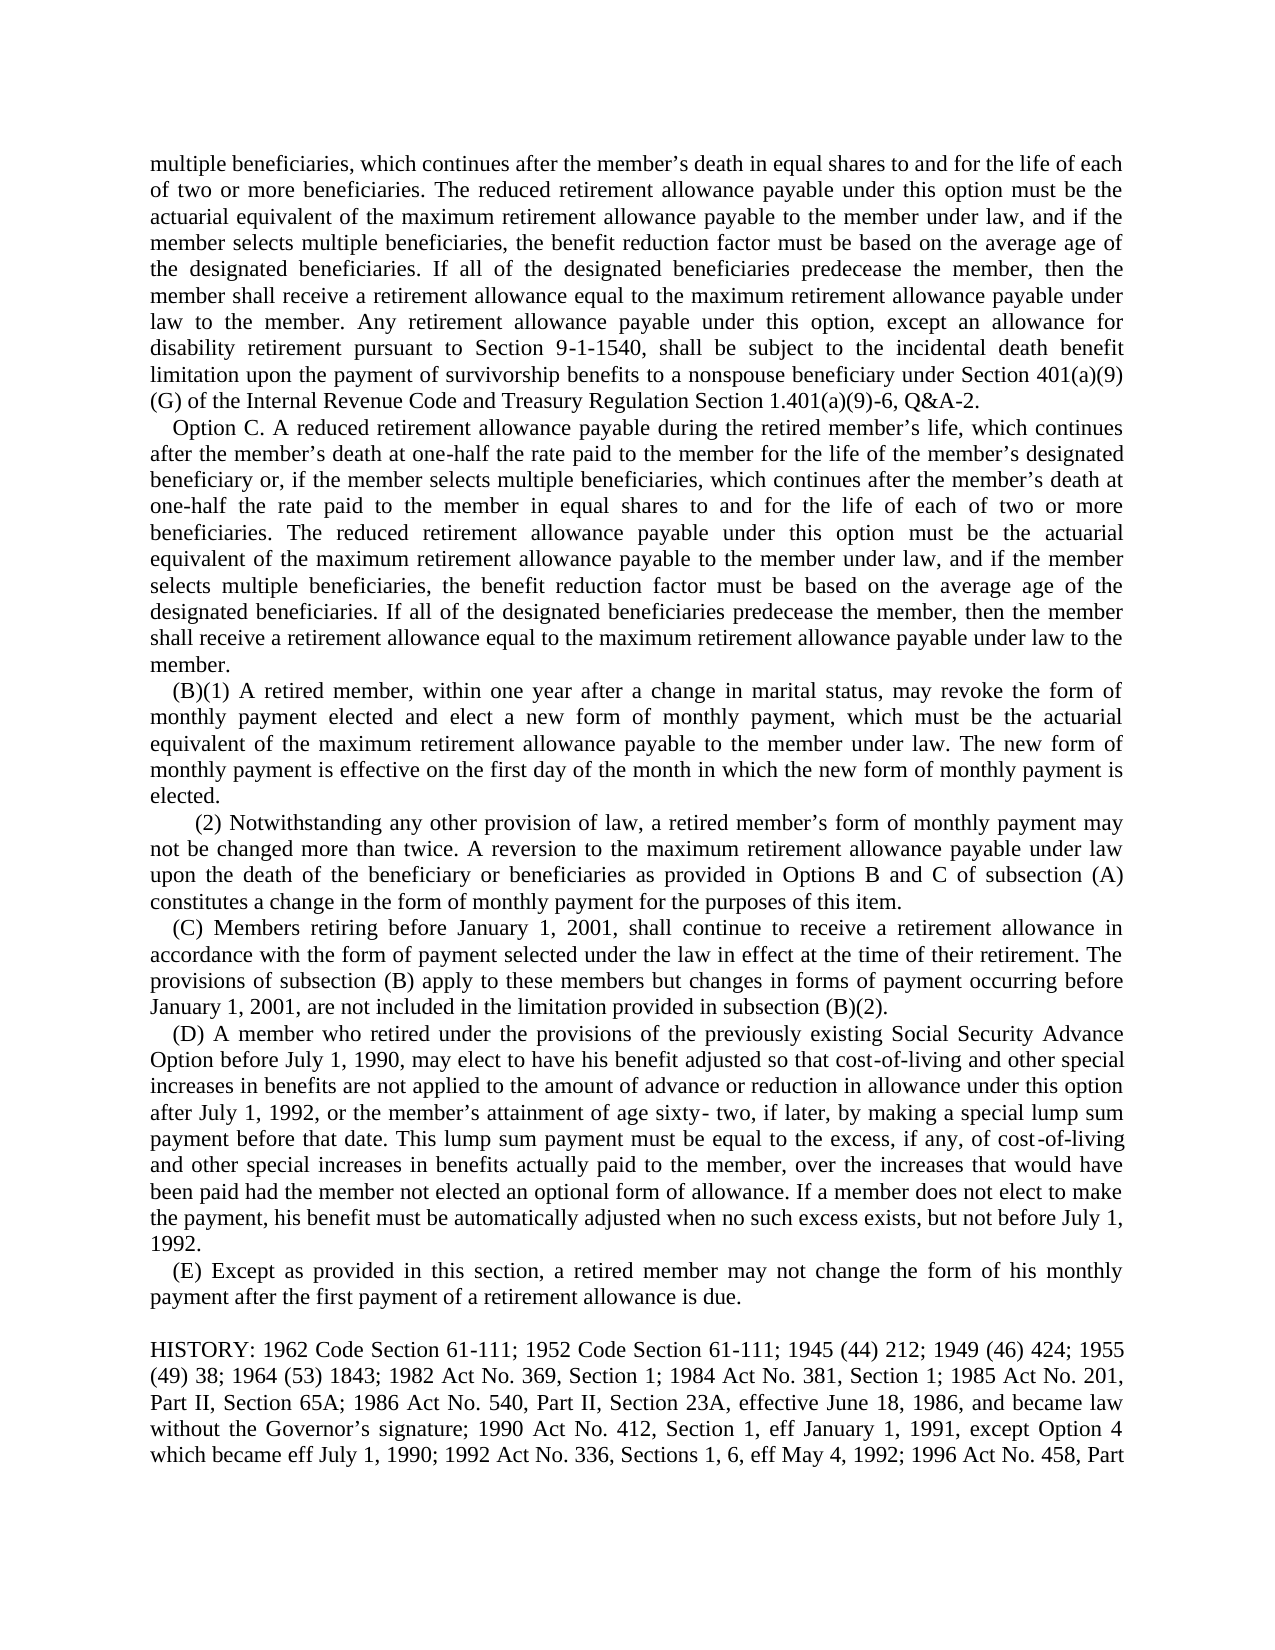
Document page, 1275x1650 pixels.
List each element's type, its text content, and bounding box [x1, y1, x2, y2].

text (E) Except as provided in this section, a retired member may not change the form of his monthly payment after the first payment of a retirement allowance is due. [150, 1257, 1125, 1309]
text Option C. A reduced retirement allowance payable during the retired member’s life, which continues after the member’s death at one-half the rate paid to the member for the life of the member’s designated beneficiary or, if the member selects multiple beneficiaries, which continues after the member’s death at one-half the rate paid to the member in equal shares to and for the life of each of two or more beneficiaries. The reduced retirement allowance payable under this option must be the actuarial equivalent of the maximum retirement allowance payable to the member under law, and if the member selects multiple beneficiaries, the benefit reduction factor must be based on the average age of the designated beneficiaries. If all of the designated beneficiaries predecease the member, then the member shall receive a retirement allowance equal to the maximum retirement allowance payable under law to the member. [150, 413, 1125, 677]
text (2) Notwithstanding any other provision of law, a retired member’s form of monthly payment may not be changed more than twice. A reversion to the maximum retirement allowance payable under law upon the death of the beneficiary or beneficiaries as provided in Options B and C of subsection (A) constitutes a change in the form of monthly payment for the purposes of this item. [150, 809, 1125, 914]
text (B)(1) A retired member, within one year after a change in marital status, may revoke the form of monthly payment elected and elect a new form of monthly payment, which must be the actuarial equivalent of the maximum retirement allowance payable to the member under law. The new form of monthly payment is effective on the first day of the month in which the new form of monthly payment is elected. [150, 677, 1125, 809]
text (C) Members retiring before January 1, 2001, shall continue to receive a retirement allowance in accordance with the form of payment selected under the law in effect at the time of their retirement. The provisions of subsection (B) apply to these members but changes in forms of payment occurring before January 1, 2001, are not included in the limitation provided in subsection (B)(2). [150, 914, 1125, 1020]
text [150, 1336, 1125, 1468]
text (D) A member who retired under the provisions of the previously existing Social Security Advance Option before July 1, 1990, may elect to have his benefit adjusted so that cost-of-living and other special increases in benefits are not applied to the amount of advance or reduction in allowance under this option after July 1, 1992, or the member’s attainment of age sixty- two, if later, by making a special lump sum payment before that date. This lump sum payment must be equal to the excess, if any, of cost-of-living and other special increases in benefits actually paid to the member, over the increases that would have been paid had the member not elected an optional form of allowance. If a member does not elect to make the payment, his benefit must be automatically adjusted when no such excess exists, but not before July 1, 1992. [150, 1020, 1125, 1257]
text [150, 150, 1125, 413]
